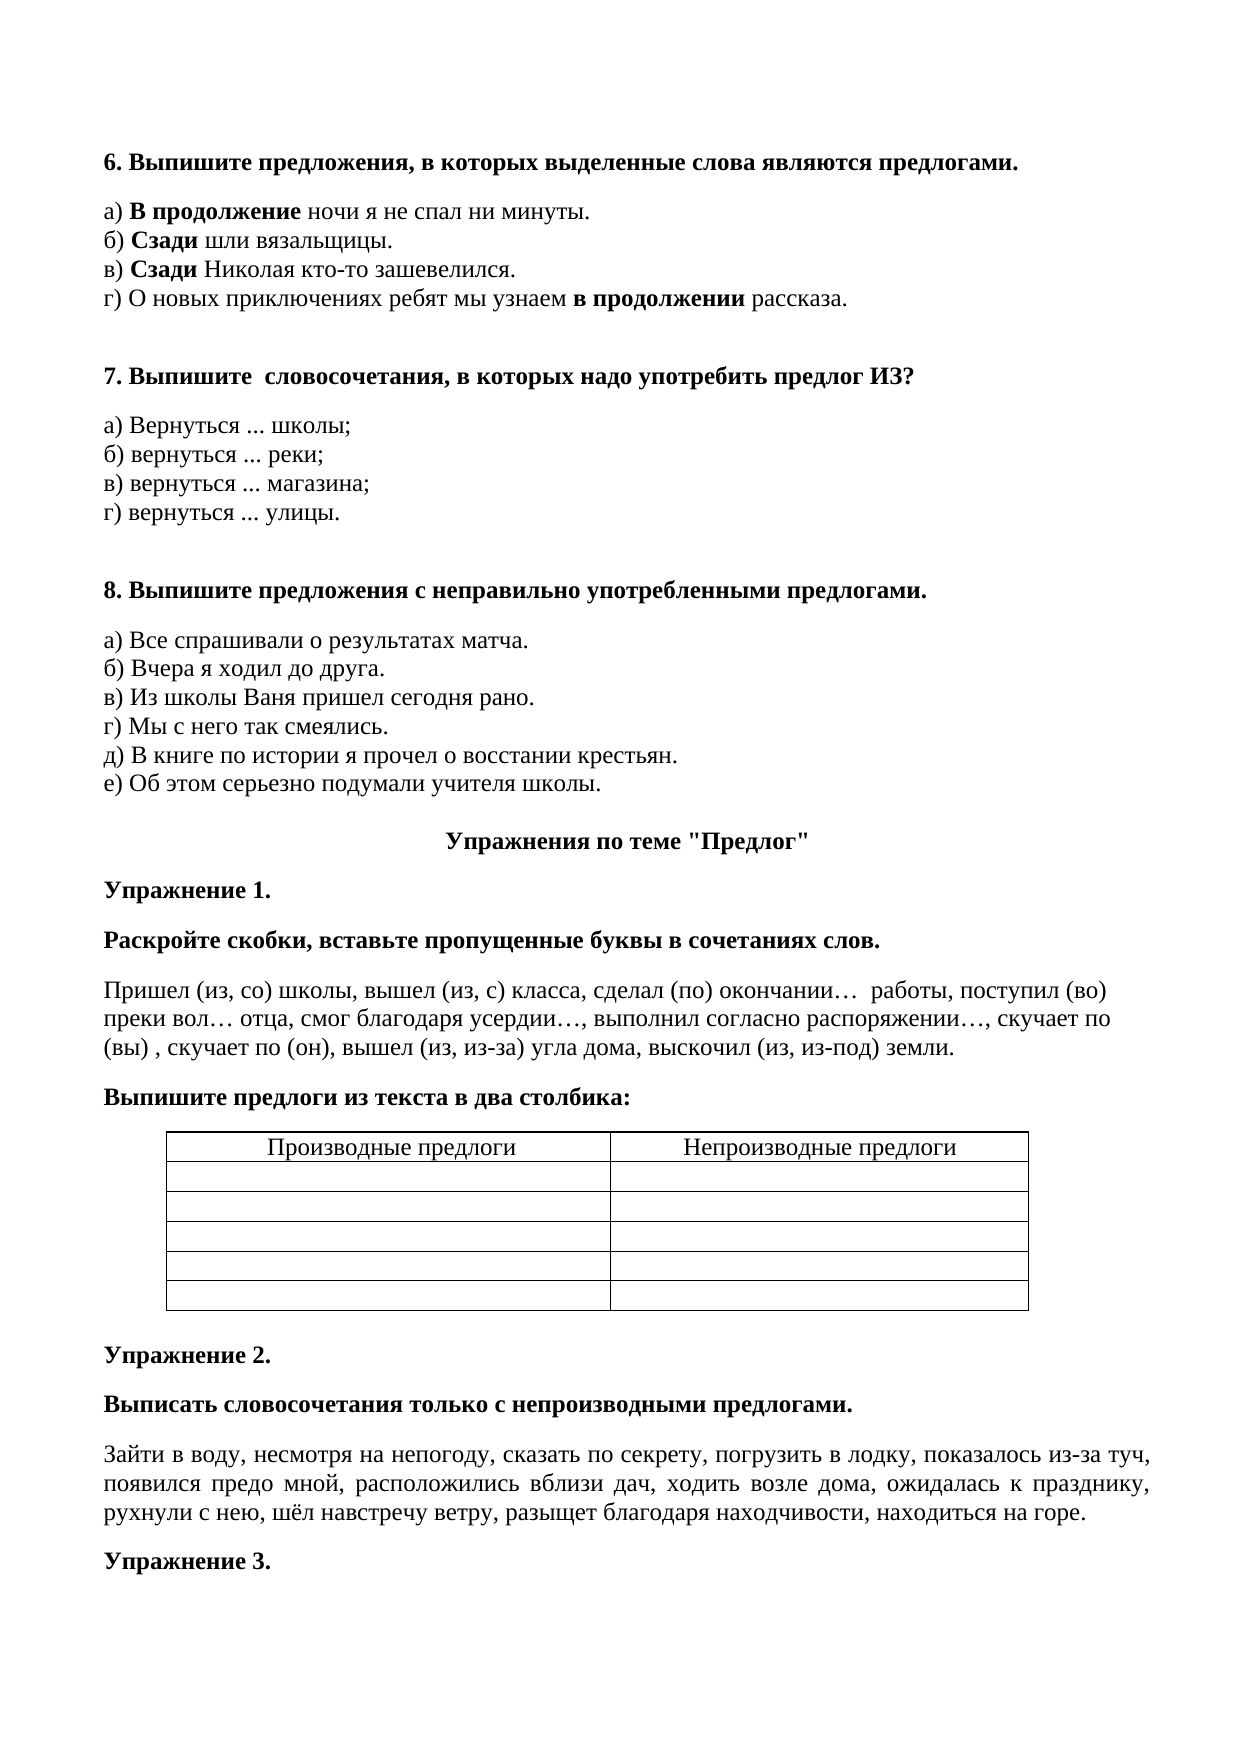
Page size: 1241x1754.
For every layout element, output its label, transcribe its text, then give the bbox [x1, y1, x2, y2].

text Раскройте скобки, вставьте пропущенные буквы в сочетаниях слов. [103, 925, 1152, 954]
table_cell [611, 1281, 1028, 1310]
text г) Мы с него так смеялись. д) В книге по истории я прочел о восстании крестьян. е) Об этом серьезно подумали учителя школы. [103, 711, 1152, 797]
table_cell [167, 1281, 610, 1310]
table_cell [611, 1252, 1028, 1280]
text а) В продолжение ночи я не спал ни минуты. б) Сзади шли вязальщицы. в) Сзади Николая кто-то зашевелился. г) О новых приключениях ребят мы узнаем в продолжении рассказа. [103, 196, 1152, 311]
table_cell [611, 1192, 1028, 1221]
table_cell [167, 1252, 610, 1280]
text 8. Выпишите предложения с неправильно употребленными предлогами. [103, 546, 1152, 604]
table_cell [167, 1192, 610, 1221]
text Выпишите предлоги из текста в два столбика: [103, 1082, 1152, 1111]
text Пришел (из, со) школы, вышел (из, с) класса, сделал (по) окончании… работы, поступил (во) преки вол… отца, смог благодаря усердии…, выполнил согласно распоряжении…, скучает по (вы) , скучает по (он), вышел (из, из-за) угла дома, выскочил (из, из-под) земли. [103, 975, 1152, 1061]
text а) Все спрашивали о результатах матча. б) Вчера я ходил до друга. в) Из школы Ваня пришел сегодня рано. [103, 625, 1152, 711]
text Выписать словосочетания только с непроизводными предлогами. [103, 1389, 1152, 1418]
text а) Вернуться ... школы; б) вернуться ... реки; в) вернуться ... магазина; г) вернуться ... улицы. [103, 411, 1152, 526]
table_header Непроизводные предлоги [611, 1133, 1028, 1161]
table_header Производные предлоги [167, 1133, 610, 1161]
table_cell [611, 1222, 1028, 1251]
text 6. Выпишите предложения, в которых выделенные слова являются предлогами. [103, 118, 1152, 176]
text Упражнение 2. [103, 1311, 1152, 1369]
text 7. Выпишите словосочетания, в которых надо употребить предлог ИЗ? [103, 332, 1152, 390]
table_cell [167, 1222, 610, 1251]
text Зайти в воду, несмотря на непогоду, сказать по секрету, погрузить в лодку, показалось из-за туч, появился предо мной, расположились вблизи дач, ходить возле дома, ожидалась к празднику, рухнули с нею, шёл навстречу ветру, разыщет благодаря находчивости, находиться на горе. [103, 1439, 1152, 1525]
text Упражнение 3. [103, 1546, 1152, 1575]
table_cell [611, 1162, 1028, 1191]
text Упражнение 1. [103, 876, 1152, 904]
table_cell [167, 1162, 610, 1191]
text Упражнения по теме "Предлог" [103, 826, 1152, 855]
